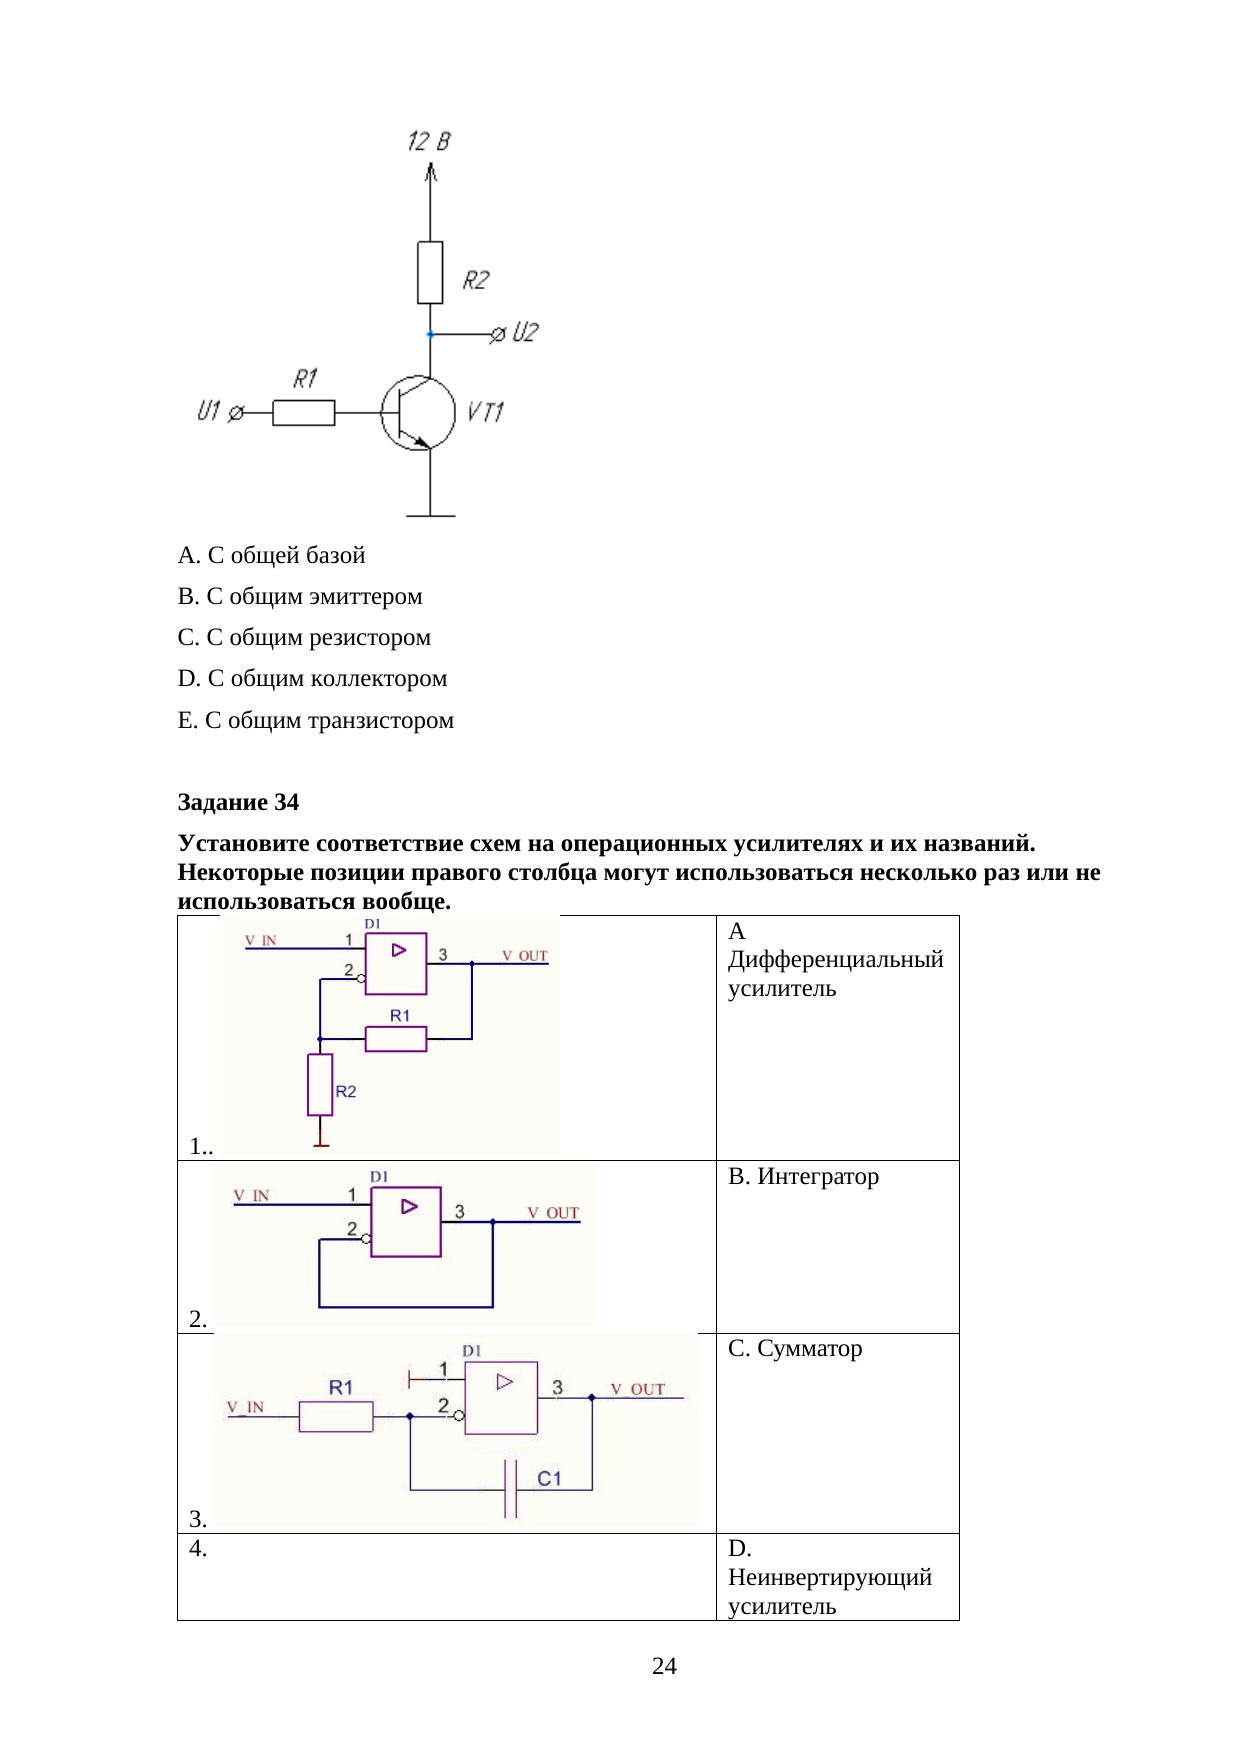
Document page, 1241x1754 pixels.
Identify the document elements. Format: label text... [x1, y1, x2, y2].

text С. С общим резистором [177, 622, 1152, 651]
picture [213, 1333, 698, 1527]
text Установите соответствие схем на операционных усилителях и их названий. Некоторые позиции правого столбца могут использоваться несколько раз или не использоваться вообще. [177, 828, 1152, 915]
text А. С общей базой [177, 540, 1152, 568]
table_cell 3. [178, 1334, 716, 1532]
text D. С общим коллектором [177, 663, 1152, 692]
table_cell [717, 1534, 959, 1620]
picture [220, 915, 561, 1155]
text E. С общим транзистором [177, 705, 1152, 733]
table_cell 2. [178, 1161, 716, 1332]
subtitle Задание 34 [177, 787, 1152, 816]
table_header 1.. [178, 916, 716, 1160]
text В. С общим эмиттером [177, 581, 1152, 610]
table_cell 4. [178, 1534, 716, 1620]
table_cell C. Сумматор [717, 1334, 959, 1532]
table_cell B. Интегратор [717, 1161, 959, 1332]
picture [177, 118, 553, 528]
picture [213, 1161, 597, 1327]
table_header A Дифференциальный усилитель [717, 916, 959, 1160]
